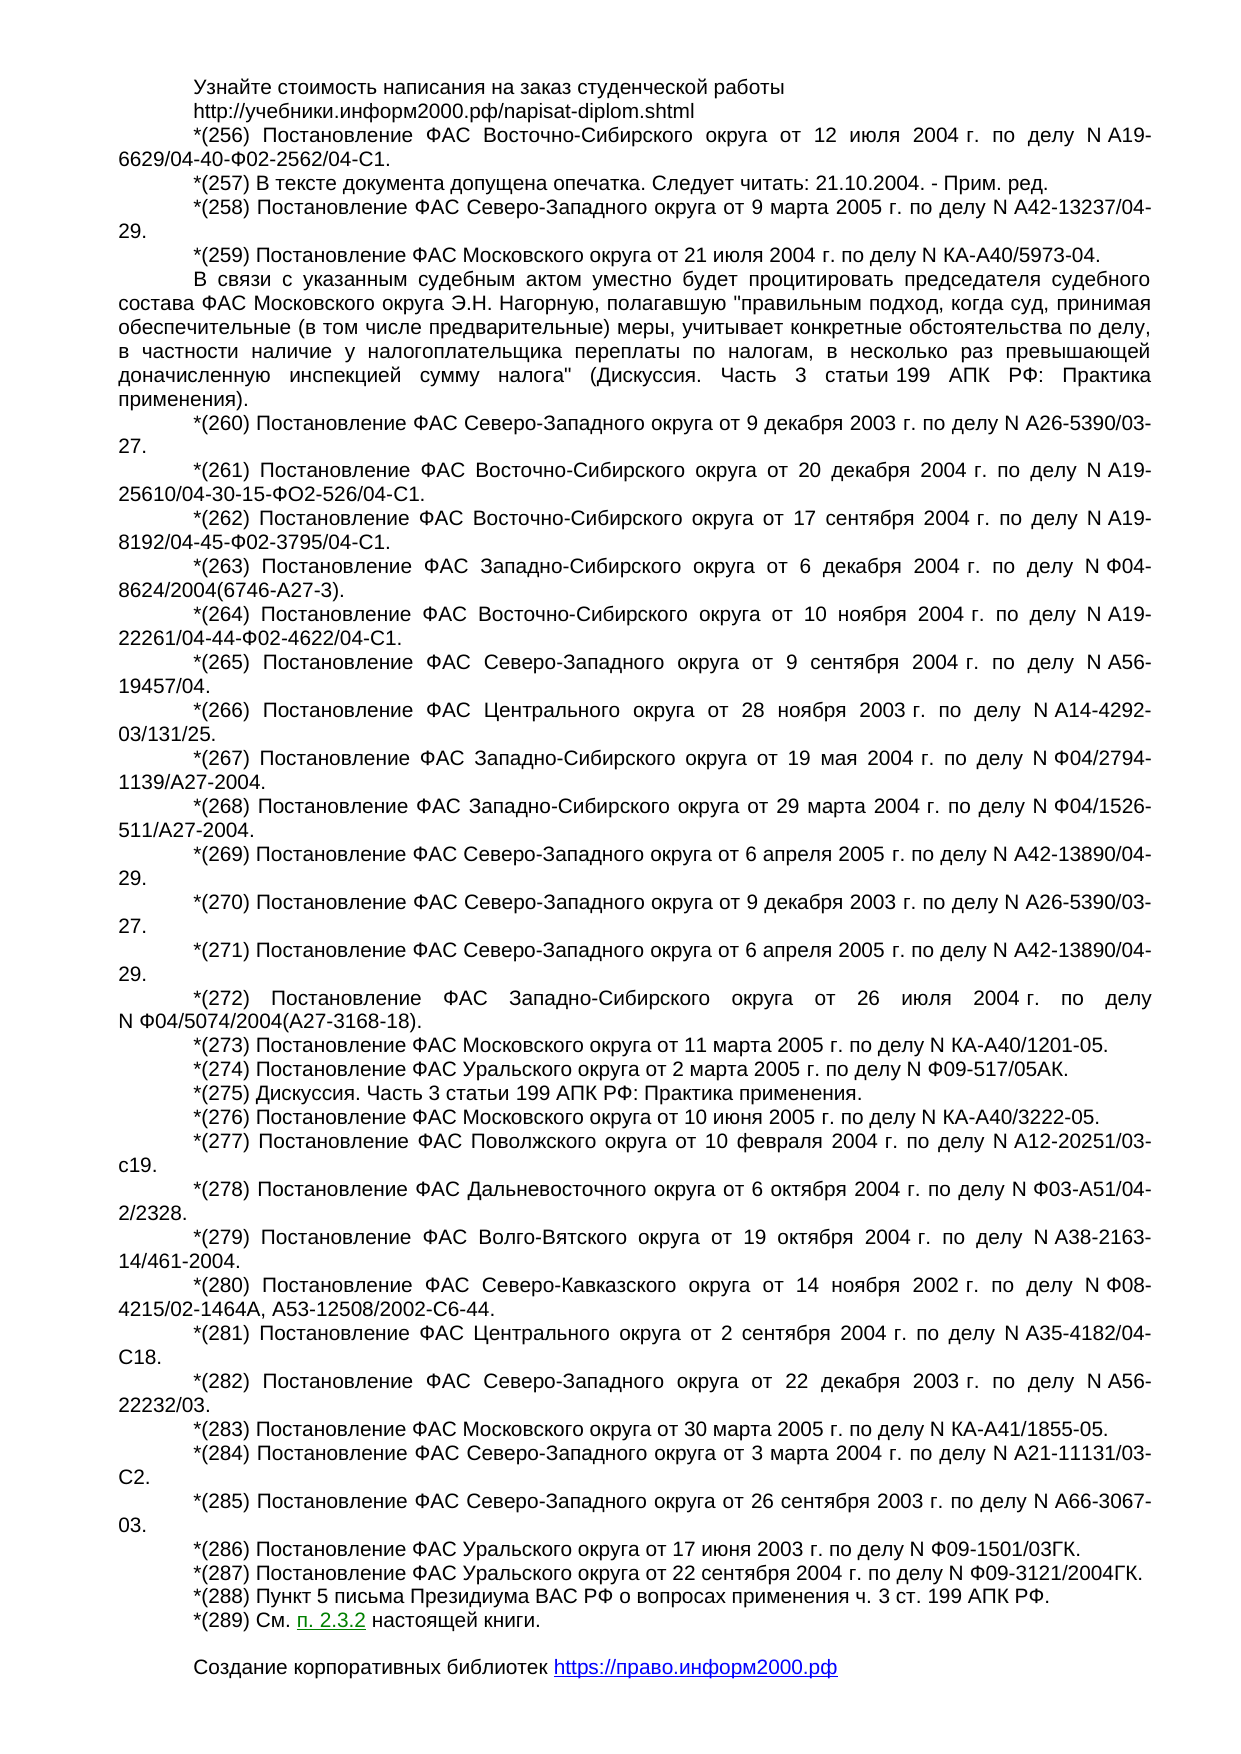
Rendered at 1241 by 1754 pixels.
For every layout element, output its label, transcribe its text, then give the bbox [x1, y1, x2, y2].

text *(268) Постановление ФАС Западно-Сибирского округа от 29 марта 2004 г. по делу N Ф04/1526-511/А27-2004. [118, 794, 1152, 842]
text *(258) Постановление ФАС Северо-Западного округа от 9 марта 2005 г. по делу N А42-13237/04-29. [118, 195, 1152, 243]
text *(288) Пункт 5 письма Президиума ВАС РФ о вопросах применения ч. 3 ст. 199 АПК РФ. [118, 1584, 1152, 1608]
text *(266) Постановление ФАС Центрального округа от 28 ноября 2003 г. по делу N А14-4292-03/131/25. [118, 698, 1152, 746]
text *(286) Постановление ФАС Уральского округа от 17 июня 2003 г. по делу N Ф09-1501/03ГК. [118, 1536, 1152, 1560]
text *(278) Постановление ФАС Дальневосточного округа от 6 октября 2004 г. по делу N Ф03-А51/04-2/2328. [118, 1177, 1152, 1225]
text *(265) Постановление ФАС Северо-Западного округа от 9 сентября 2004 г. по делу N А56-19457/04. [118, 650, 1152, 698]
text *(269) Постановление ФАС Северо-Западного округа от 6 апреля 2005 г. по делу N А42-13890/04-29. [118, 842, 1152, 889]
text *(256) Постановление ФАС Восточно-Сибирского округа от 12 июля 2004 г. по делу N А19-6629/04-40-Ф02-2562/04-С1. [118, 123, 1152, 171]
text *(262) Постановление ФАС Восточно-Сибирского округа от 17 сентября 2004 г. по делу N А19-8192/04-45-Ф02-3795/04-С1. [118, 506, 1152, 554]
text *(263) Постановление ФАС Западно-Сибирского округа от 6 декабря 2004 г. по делу N Ф04-8624/2004(6746-А27-3). [118, 554, 1152, 602]
text В связи с указанным судебным актом уместно будет процитировать председателя судебного состава ФАС Московского округа Э.Н. Нагорную, полагавшую "правильным подход, когда суд, принимая обеспечительные (в том числе предварительные) меры, учитывает конкретные обстоятельства по делу, в частности наличие у налогоплательщика переплаты по налогам, в несколько раз превышающей доначисленную инспекцией сумму налога" (Дискуссия. Часть 3 статьи 199 АПК РФ: Практика применения). [118, 267, 1152, 410]
text *(287) Постановление ФАС Уральского округа от 22 сентября 2004 г. по делу N Ф09-3121/2004ГК. [118, 1560, 1152, 1584]
text *(260) Постановление ФАС Северо-Западного округа от 9 декабря 2003 г. по делу N А26-5390/03-27. [118, 410, 1152, 458]
text *(271) Постановление ФАС Северо-Западного округа от 6 апреля 2005 г. по делу N А42-13890/04-29. [118, 937, 1152, 985]
text *(282) Постановление ФАС Северо-Западного округа от 22 декабря 2003 г. по делу N А56-22232/03. [118, 1369, 1152, 1417]
text *(257) В тексте документа допущена опечатка. Следует читать: 21.10.2004. - Прим. ред. [118, 171, 1152, 195]
text *(284) Постановление ФАС Северо-Западного округа от 3 марта 2004 г. по делу N А21-11131/03-С2. [118, 1441, 1152, 1488]
text *(272) Постановление ФАС Западно-Сибирского округа от 26 июля 2004 г. по делу N Ф04/5074/2004(А27-3168-18). [118, 985, 1152, 1033]
text *(279) Постановление ФАС Волго-Вятского округа от 19 октября 2004 г. по делу N А38-2163-14/461-2004. [118, 1225, 1152, 1273]
text *(273) Постановление ФАС Московского округа от 11 марта 2005 г. по делу N КА-А40/1201-05. [118, 1033, 1152, 1057]
text *(285) Постановление ФАС Северо-Западного округа от 26 сентября 2003 г. по делу N А66-3067-03. [118, 1488, 1152, 1536]
text *(275) Дискуссия. Часть 3 статьи 199 АПК РФ: Практика применения. [118, 1081, 1152, 1105]
text *(274) Постановление ФАС Уральского округа от 2 марта 2005 г. по делу N Ф09-517/05АК. [118, 1057, 1152, 1081]
text *(283) Постановление ФАС Московского округа от 30 марта 2005 г. по делу N КА-А41/1855-05. [118, 1417, 1152, 1441]
text *(276) Постановление ФАС Московского округа от 10 июня 2005 г. по делу N КА-А40/3222-05. [118, 1105, 1152, 1129]
text *(280) Постановление ФАС Северо-Кавказского округа от 14 ноября 2002 г. по делу N Ф08-4215/02-1464А, А53-12508/2002-С6-44. [118, 1273, 1152, 1321]
text *(277) Постановление ФАС Поволжского округа от 10 февраля 2004 г. по делу N А12-20251/03-с19. [118, 1129, 1152, 1177]
text *(264) Постановление ФАС Восточно-Сибирского округа от 10 ноября 2004 г. по делу N А19-22261/04-44-Ф02-4622/04-С1. [118, 602, 1152, 650]
text *(289) См. п. 2.3.2 настоящей книги. [118, 1608, 1152, 1632]
text *(281) Постановление ФАС Центрального округа от 2 сентября 2004 г. по делу N А35-4182/04-С18. [118, 1321, 1152, 1369]
text *(261) Постановление ФАС Восточно-Сибирского округа от 20 декабря 2004 г. по делу N А19-25610/04-30-15-ФО2-526/04-С1. [118, 458, 1152, 506]
text *(259) Постановление ФАС Московского округа от 21 июля 2004 г. по делу N КА-А40/5973-04. [118, 243, 1152, 267]
text *(267) Постановление ФАС Западно-Сибирского округа от 19 мая 2004 г. по делу N Ф04/2794-1139/А27-2004. [118, 746, 1152, 794]
text *(270) Постановление ФАС Северо-Западного округа от 9 декабря 2003 г. по делу N А26-5390/03-27. [118, 889, 1152, 937]
